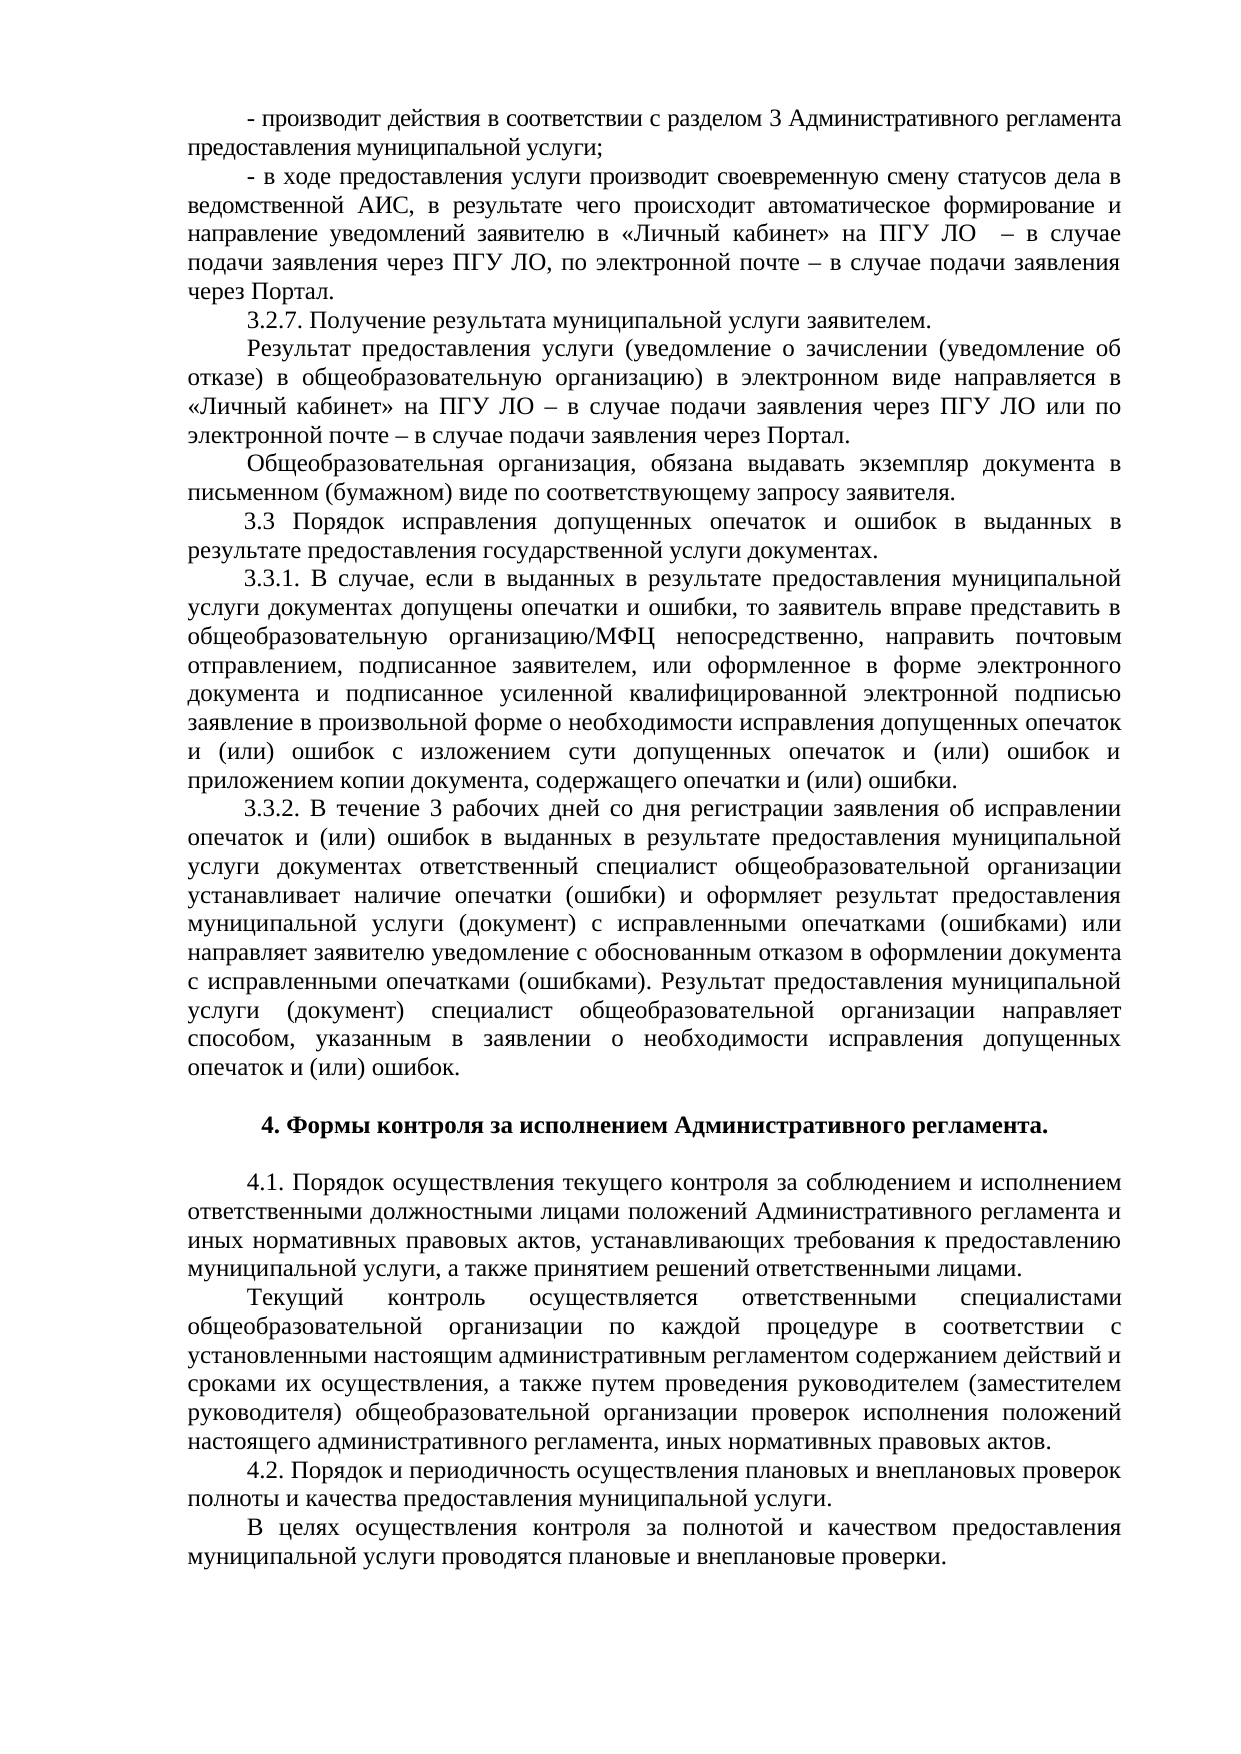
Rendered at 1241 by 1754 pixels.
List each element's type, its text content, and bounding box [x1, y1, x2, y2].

text - производит действия в соответствии с разделом 3 Административного регламента предоставления муниципальной услуги; [187, 103, 1122, 161]
list 3.2.7. Получение результата муниципальной услуги заявителем. [187, 305, 1122, 333]
text 4. Формы контроля за исполнением Административного регламента. [187, 1110, 1122, 1138]
text Текущий контроль осуществляется ответственными специалистами общеобразовательной организации по каждой процедуре в соответствии с установленными настоящим административным регламентом содержанием действий и сроками их осуществления, а также путем проведения руководителем (заместителем руководителя) общеобразовательной организации проверок исполнения положений настоящего административного регламента, иных нормативных правовых актов. [187, 1282, 1122, 1455]
text - в ходе предоставления услуги производит своевременную смену статусов дела в ведомственной АИС, в результате чего происходит автоматическое формирование и направление уведомлений заявителю в «Личный кабинет» на ПГУ ЛО – в случае подачи заявления через ПГУ ЛО, по электронной почте – в случае подачи заявления через Портал. [187, 161, 1122, 305]
text Результат предоставления услуги (уведомление о зачислении (уведомление об отказе) в общеобразовательную организацию) в электронном виде направляется в «Личный кабинет» на ПГУ ЛО – в случае подачи заявления через ПГУ ЛО или по электронной почте – в случае подачи заявления через Портал. [187, 333, 1122, 448]
text 3.3.1. В случае, если в выданных в результате предоставления муниципальной услуги документах допущены опечатки и ошибки, то заявитель вправе представить в общеобразовательную организацию/МФЦ непосредственно, направить почтовым отправлением, подписанное заявителем, или оформленное в форме электронного документа и подписанное усиленной квалифицированной электронной подписью заявление в произвольной форме о необходимости исправления допущенных опечаток и (или) ошибок с изложением сути допущенных опечаток и (или) ошибок и приложением копии документа, содержащего опечатки и (или) ошибки. [187, 563, 1122, 793]
text Общеобразовательная организация, обязана выдавать экземпляр документа в письменном (бумажном) виде по соответствующему запросу заявителя. [187, 448, 1122, 506]
text В целях осуществления контроля за полнотой и качеством предоставления муниципальной услуги проводятся плановые и внеплановые проверки. [187, 1512, 1122, 1570]
text 4.2. Порядок и периодичность осуществления плановых и внеплановых проверок полноты и качества предоставления муниципальной услуги. [187, 1455, 1122, 1512]
text 4.1. Порядок осуществления текущего контроля за соблюдением и исполнением ответственными должностными лицами положений Административного регламента и иных нормативных правовых актов, устанавливающих требования к предоставлению муниципальной услуги, а также принятием решений ответственными лицами. [187, 1167, 1122, 1282]
text 3.3 Порядок исправления допущенных опечаток и ошибок в выданных в результате предоставления государственной услуги документах. [187, 506, 1122, 563]
text 3.3.2. В течение 3 рабочих дней со дня регистрации заявления об исправлении опечаток и (или) ошибок в выданных в результате предоставления муниципальной услуги документах ответственный специалист общеобразовательной организации устанавливает наличие опечатки (ошибки) и оформляет результат предоставления муниципальной услуги (документ) с исправленными опечатками (ошибками) или направляет заявителю уведомление с обоснованным отказом в оформлении документа с исправленными опечатками (ошибками). Результат предоставления муниципальной услуги (документ) специалист общеобразовательной организации направляет способом, указанным в заявлении о необходимости исправления допущенных опечаток и (или) ошибок. [187, 793, 1122, 1081]
